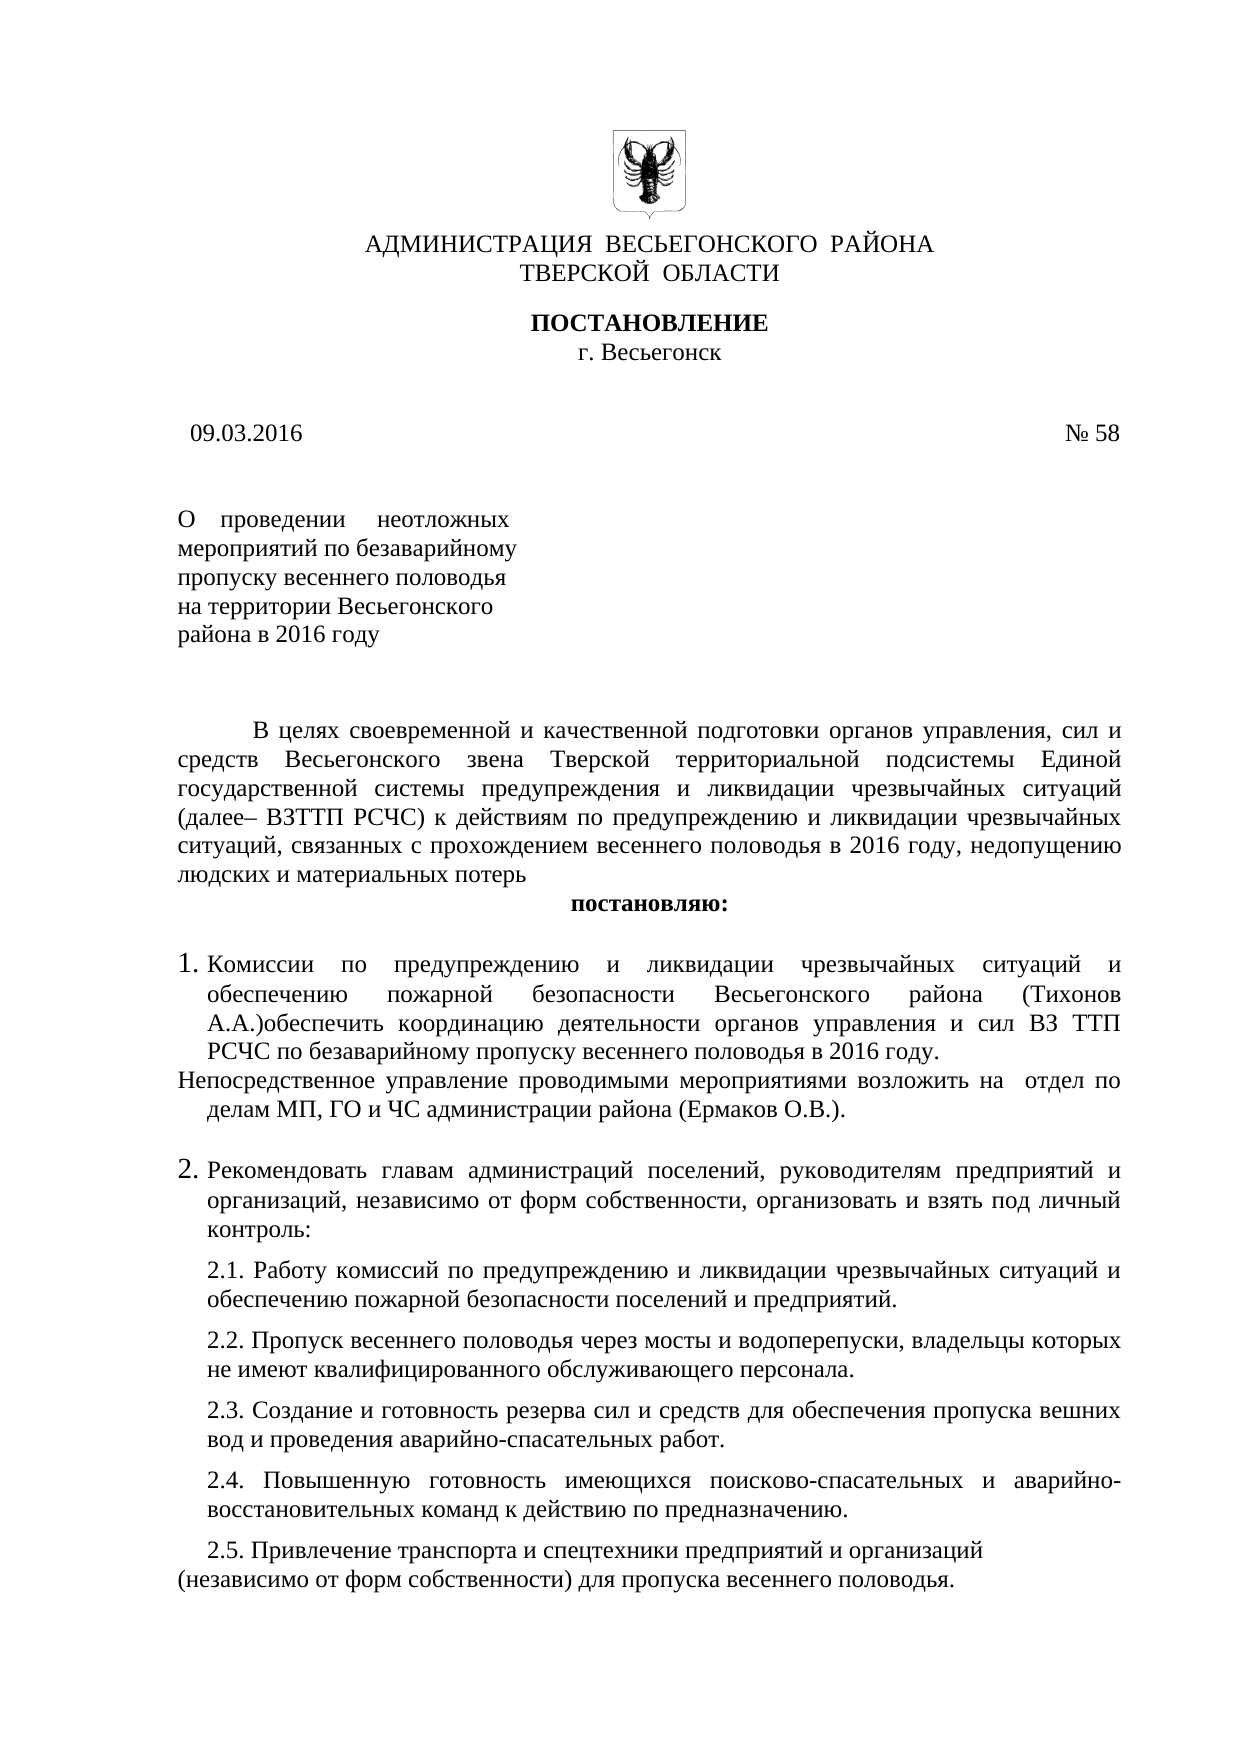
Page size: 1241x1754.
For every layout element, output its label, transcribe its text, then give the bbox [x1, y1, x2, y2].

list Рекомендовать главам администраций поселений, руководителям предприятий и организаций, независимо от форм собственности, организовать и взять под личный контроль: [177, 1151, 1122, 1242]
list Комиссии по предупреждению и ликвидации чрезвычайных ситуаций и обеспечению пожарной безопасности Весьегонского района (Тихонов А.А.)обеспечить координацию деятельности органов управления и сил ВЗ ТТП РСЧС по безаварийному пропуску весеннего половодья в 2016 году. [177, 945, 1122, 1065]
text на территории Весьегонского [177, 591, 1122, 619]
text пропуску весеннего половодья [177, 562, 1122, 591]
text 2.5. Привлечение транспорта и спецтехники предприятий и организаций [207, 1535, 1122, 1564]
subtitle мероприятий по безаварийному [177, 533, 1122, 562]
text 2.2. Пропуск весеннего половодья через мосты и водоперепуски, владельцы которых не имеют квалифицированного обслуживающего персонала. [207, 1325, 1122, 1382]
text 09.03.2016 № 58 [177, 418, 1122, 447]
text В целях своевременной и качественной подготовки органов управления, сил и средств Весьегонского звена Тверской территориальной подсистемы Единой государственной системы предупреждения и ликвидации чрезвычайных ситуаций (далее– ВЗТТП РСЧС) к действиям по предупреждению и ликвидации чрезвычайных ситуаций, связанных с прохождением весеннего половодья в 2016 году, недопущению людских и материальных потерь [177, 715, 1122, 888]
text (независимо от форм собственности) для пропуска весеннего половодья. [177, 1564, 1122, 1592]
picture [611, 128, 688, 220]
subtitle О проведении неотложных [177, 504, 1122, 533]
subtitle ПОСТАНОВЛЕНИЕ [177, 308, 1122, 337]
text г. Весьегонск [177, 337, 1122, 365]
text 2.4. Повышенную готовность имеющихся поисково-спасательных и аварийно-восстановительных команд к действию по предназначению. [207, 1465, 1122, 1522]
text АДМИНИСТРАЦИЯ ВЕСЬЕГОНСКОГО РАЙОНА [177, 229, 1122, 258]
text района в 2016 году [177, 619, 1122, 648]
subtitle ТВЕРСКОЙ ОБЛАСТИ [177, 258, 1122, 287]
text 2.1. Работу комиссий по предупреждению и ликвидации чрезвычайных ситуаций и обеспечению пожарной безопасности поселений и предприятий. [207, 1255, 1122, 1312]
text 2.3. Создание и готовность резерва сил и средств для обеспечения пропуска вешних вод и проведения аварийно-спасательных работ. [207, 1395, 1122, 1452]
text Непосредственное управление проводимыми мероприятиями возложить на отдел по делам МП, ГО и ЧС администрации района (Ермаков О.В.). [177, 1065, 1122, 1123]
text постановляю: [177, 888, 1122, 917]
